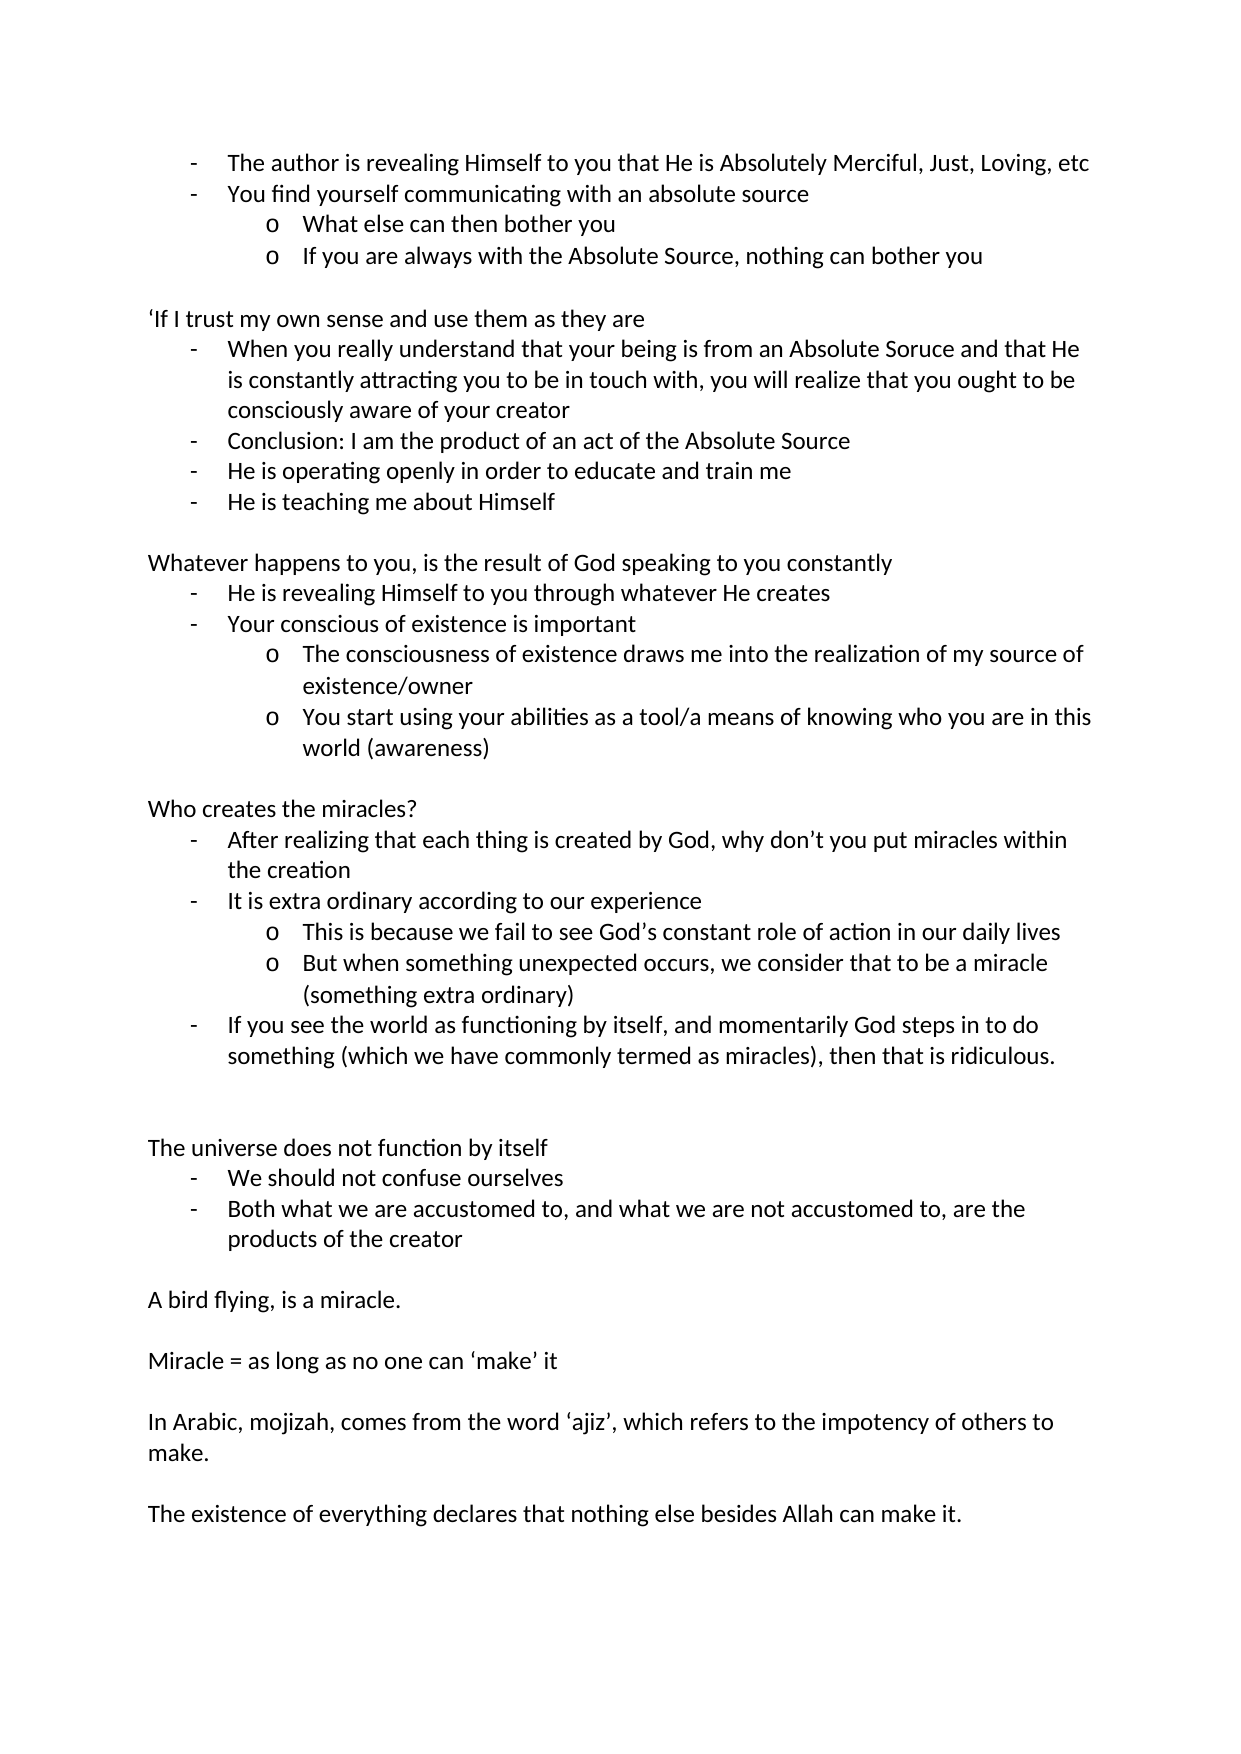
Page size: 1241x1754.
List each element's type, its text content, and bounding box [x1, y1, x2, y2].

list This is because we fail to see God’s constant role of action in our daily lives [265, 916, 1093, 947]
text Whatever happens to you, is the result of God speaking to you constantly [148, 547, 1093, 577]
list When you really understand that your being is from an Absolute Soruce and that He is constantly attracting you to be in touch with, you will realize that you ought to be consciously aware of your creator [190, 333, 1093, 425]
list The consciousness of existence draws me into the realization of my source of existence/owner [265, 638, 1093, 701]
list Both what we are accustomed to, and what we are not accustomed to, are the products of the creator [190, 1193, 1093, 1254]
list You start using your abilities as a tool/a means of knowing who you are in this world (awareness) [265, 701, 1093, 763]
text In Arabic, mojizah, comes from the word ‘ajiz’, which refers to the impotency of others to make. [148, 1406, 1093, 1467]
list The author is revealing Himself to you that He is Absolutely Merciful, Just, Loving, etc [190, 148, 1093, 178]
list He is revealing Himself to you through whatever He creates [190, 577, 1093, 608]
list What else can then bother you [265, 209, 1093, 240]
list But when something unexpected occurs, we consider that to be a miracle (something extra ordinary) [265, 947, 1093, 1010]
text The existence of everything declares that nothing else besides Allah can make it. [148, 1498, 1093, 1528]
text The universe does not function by itself [148, 1132, 1093, 1162]
list It is extra ordinary according to our experience [190, 885, 1093, 916]
text ‘If I trust my own sense and use them as they are [148, 303, 1093, 333]
text A bird flying, is a miracle. [148, 1284, 1093, 1315]
list He is operating openly in order to educate and train me [190, 455, 1093, 486]
list We should not confuse ourselves [190, 1162, 1093, 1193]
list He is teaching me about Himself [190, 486, 1093, 516]
list If you see the world as functioning by itself, and momentarily God steps in to do something (which we have commonly termed as miracles), then that is ridiculous. [190, 1010, 1093, 1071]
text Who creates the miracles? [148, 793, 1093, 824]
list Conclusion: I am the product of an act of the Absolute Source [190, 425, 1093, 455]
list You find yourself communicating with an absolute source [190, 178, 1093, 209]
text Miracle = as long as no one can ‘make’ it [148, 1345, 1093, 1376]
list Your conscious of existence is important [190, 608, 1093, 638]
list After realizing that each thing is created by God, why don’t you put miracles within the creation [190, 824, 1093, 885]
list If you are always with the Absolute Source, nothing can bother you [265, 240, 1093, 272]
